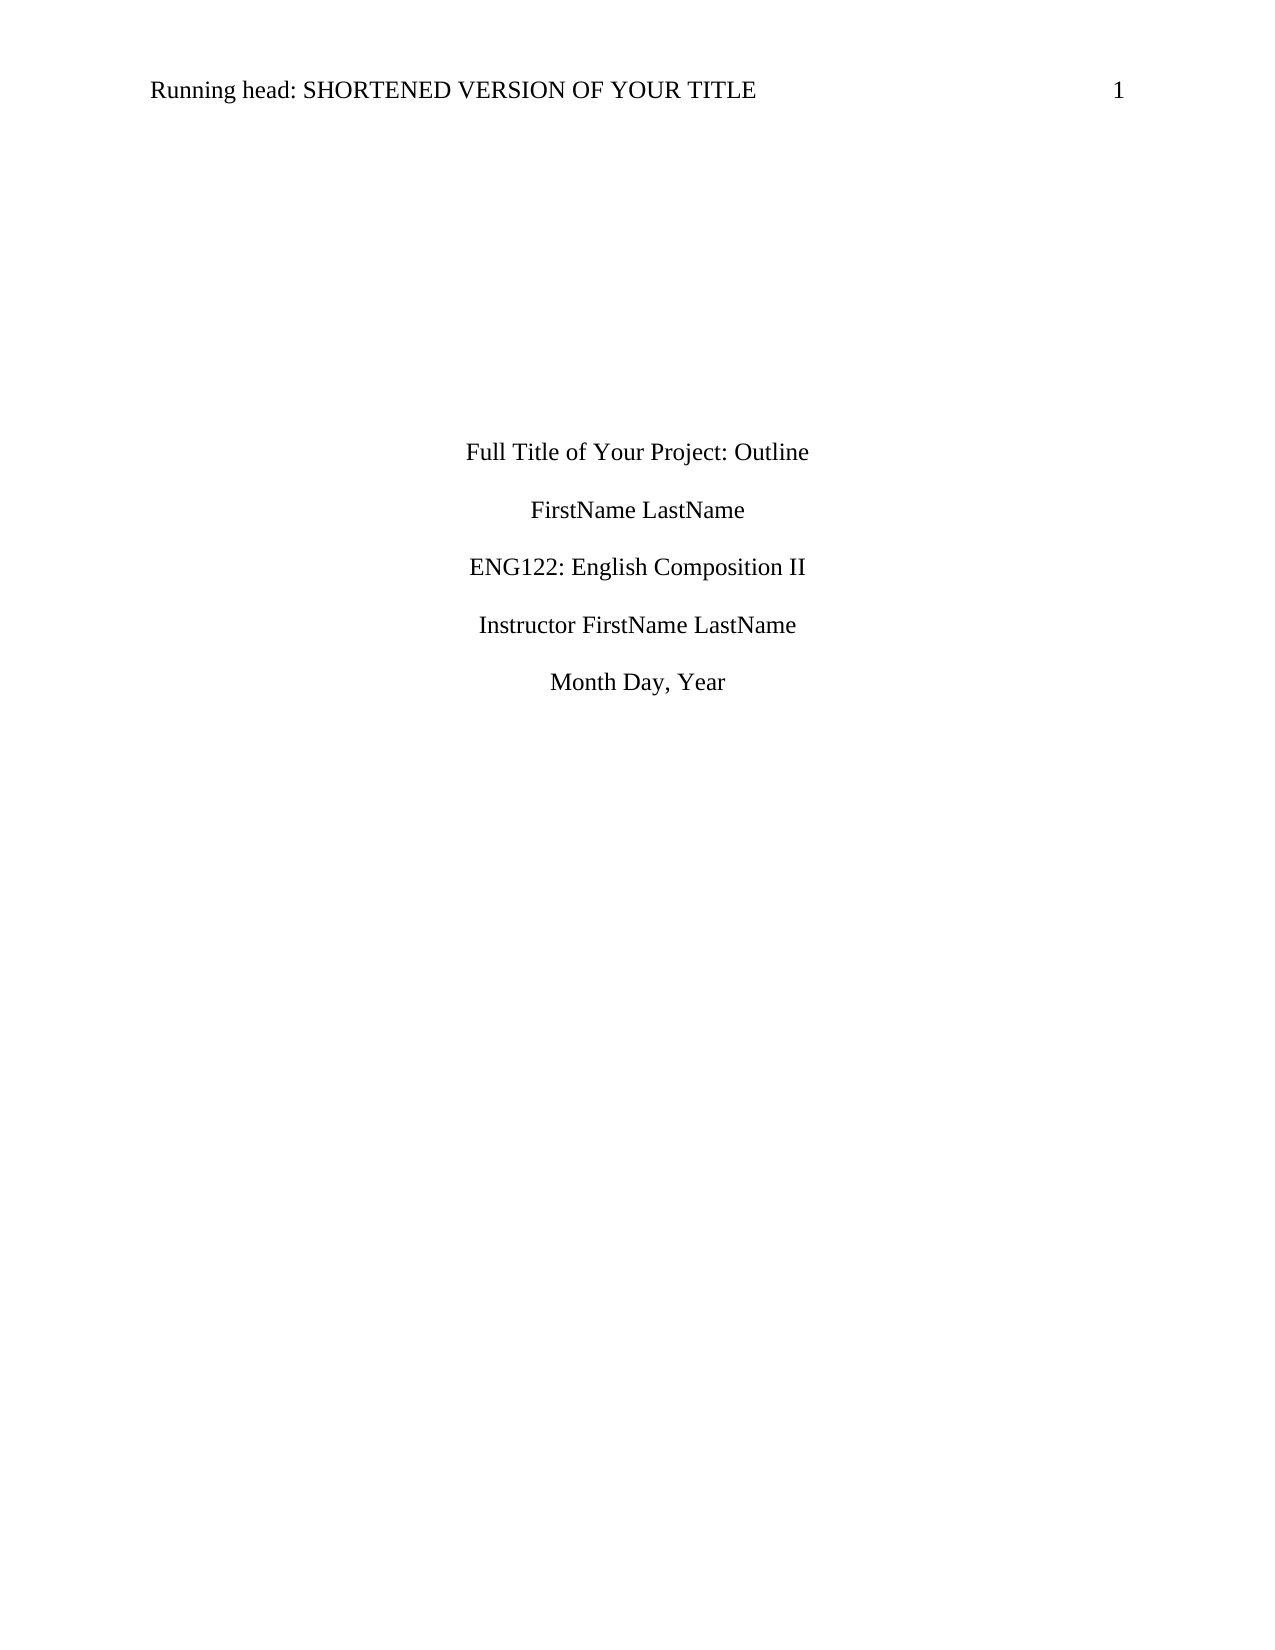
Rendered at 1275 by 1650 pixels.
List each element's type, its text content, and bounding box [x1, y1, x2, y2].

text Full Title of Your Project: Outline [150, 437, 1125, 466]
text FirstName LastName [150, 495, 1125, 524]
text ENG122: English Composition II [150, 552, 1125, 581]
text Instructor FirstName LastName [150, 610, 1125, 639]
text Month Day, Year [150, 667, 1125, 696]
